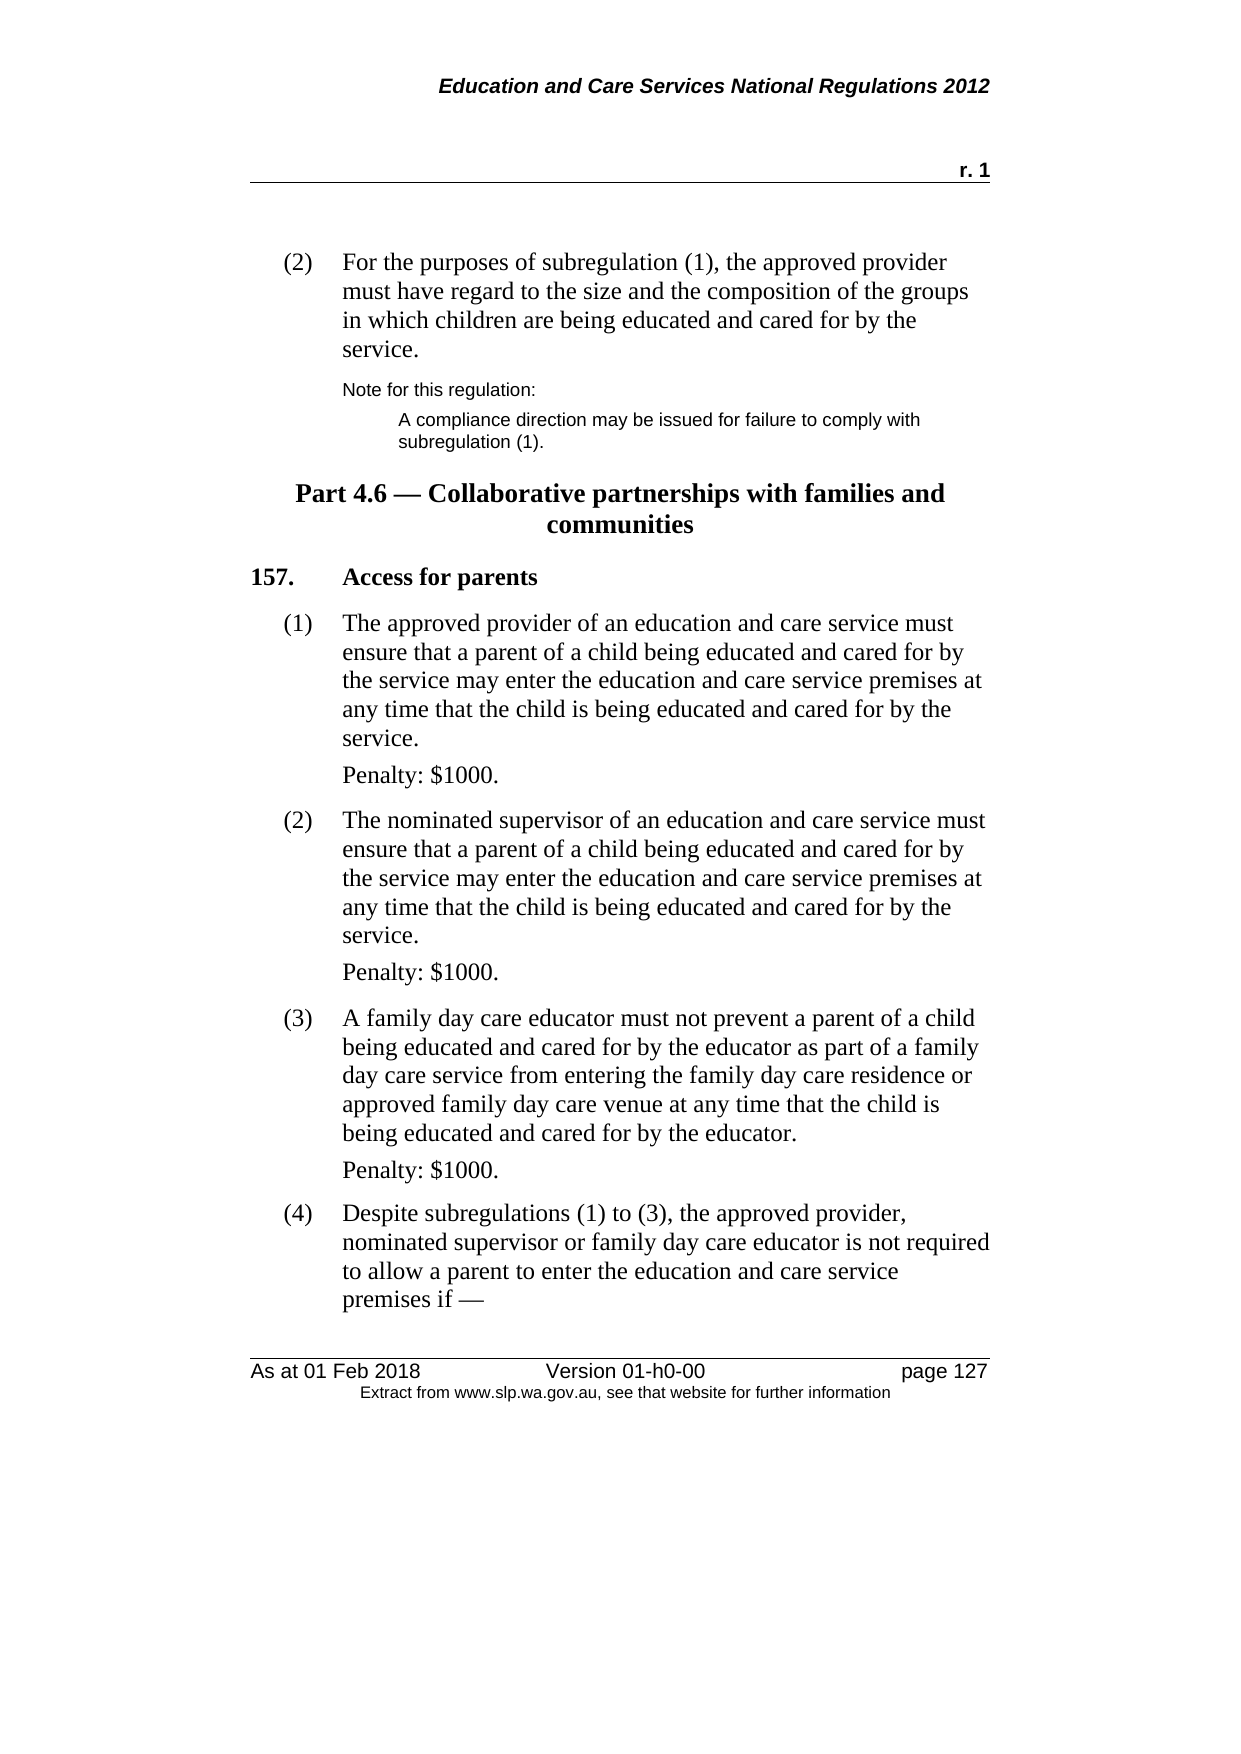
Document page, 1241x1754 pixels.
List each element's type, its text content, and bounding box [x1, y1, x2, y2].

subtitle Part 4.6 — Collaborative partnerships with families and communities [250, 477, 990, 539]
text Penalty: $1000. [250, 760, 990, 789]
text (2) The nominated supervisor of an education and care service must ensure that a parent of a child being educated and cared for by the service may enter the education and care service premises at any time that the child is being educated and cared for by the service. [250, 805, 990, 949]
text Penalty: $1000. [250, 957, 990, 986]
text (2) For the purposes of subregulation (1), the approved provider must have regard to the size and the composition of the groups in which children are being educated and cared for by the service. [250, 247, 990, 362]
subtitle Note for this regulation: [250, 379, 990, 401]
text (1) The approved provider of an education and care service must ensure that a parent of a child being educated and cared for by the service may enter the education and care service premises at any time that the child is being educated and cared for by the service. [250, 608, 990, 752]
text A compliance direction may be issued for failure to comply with subregulation (1). [250, 409, 990, 452]
text (3) A family day care educator must not prevent a parent of a child being educated and cared for by the educator as part of a family day care service from entering the family day care residence or approved family day care venue at any time that the child is being educated and cared for by the educator. [250, 1003, 990, 1147]
subtitle 157. Access for parents [250, 562, 990, 591]
text Penalty: $1000. [250, 1155, 990, 1184]
text (4) Despite subregulations (1) to (3), the approved provider, nominated supervisor or family day care educator is not required to allow a parent to enter the education and care service premises if — [250, 1198, 990, 1313]
